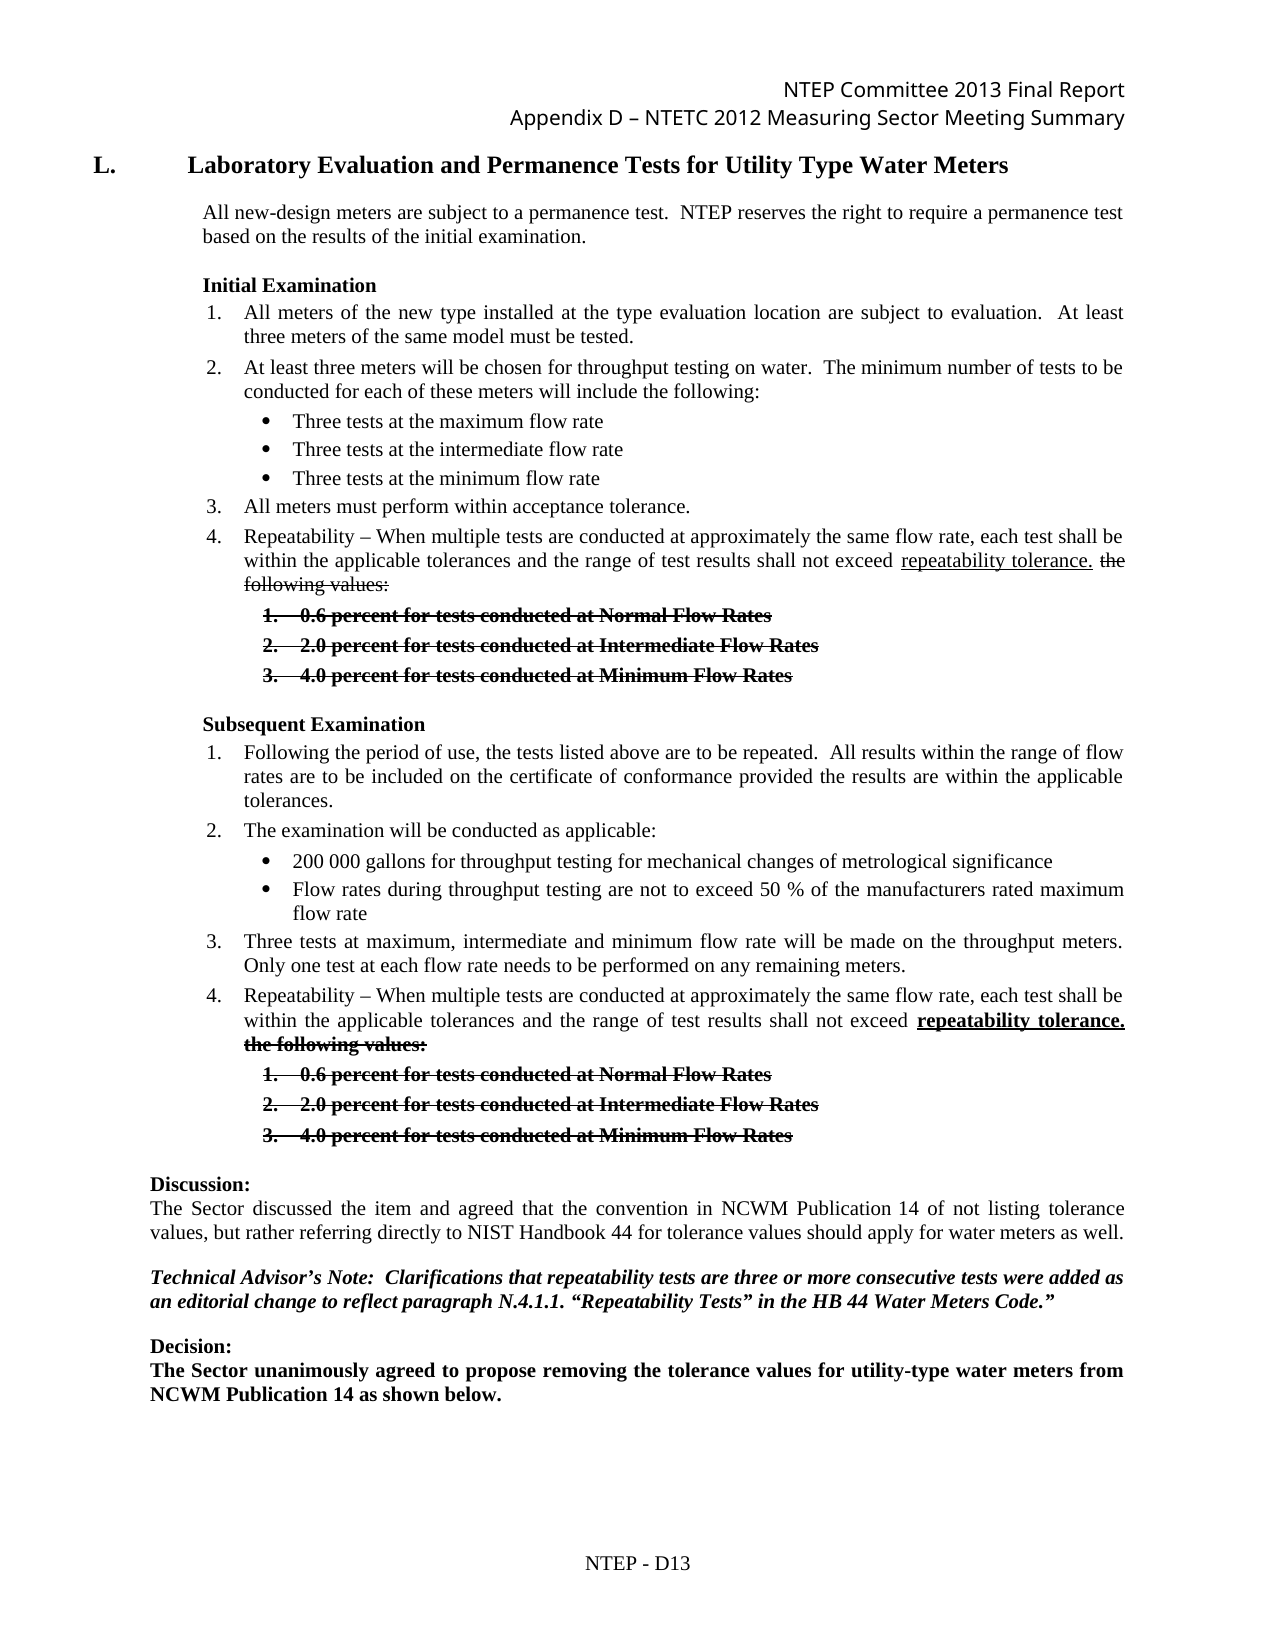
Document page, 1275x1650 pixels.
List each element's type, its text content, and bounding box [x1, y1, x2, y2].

text 200 000 gallons for throughput testing for mechanical changes of metrological significance [262, 848, 1125, 873]
text Repeatability – When multiple tests are conducted at approximately the same flow rate, each test shall be within the applicable tolerances and the range of test results shall not exceed repeatability tolerance. the following values: [206, 983, 1125, 1056]
text Flow rates during throughput testing are not to exceed 50 % of the manufacturers rated maximum flow rate [262, 877, 1125, 925]
text The Sector unanimously agreed to propose removing the tolerance values for utility-type water meters from NCWM Publication 14 as shown below. [150, 1358, 1125, 1406]
list 2.0 percent for tests conducted at Intermediate Flow Rates [262, 1092, 1125, 1116]
text Repeatability – When multiple tests are conducted at approximately the same flow rate, each test shall be within the applicable tolerances and the range of test results shall not exceed repeatability tolerance. the following values: [206, 524, 1125, 596]
text All new-design meters are subject to a permanence test. NTEP reserves the right to require a permanence test based on the results of the initial examination. [202, 199, 1125, 248]
text Three tests at the maximum flow rate [262, 409, 1125, 433]
list 4.0 percent for tests conducted at Minimum Flow Rates [262, 663, 1125, 687]
text The examination will be conducted as applicable: [206, 818, 1125, 842]
list Following the period of use, the tests listed above are to be repeated. All results within the range of flow rates are to be included on the certificate of conformance provided the results are within the applicable tolerances. [206, 740, 1125, 812]
text Decision: [150, 1333, 1125, 1358]
text The Sector discussed the item and agreed that the convention in NCWM Publication 14 of not listing tolerance values, but rather referring directly to NIST Handbook 44 for tolerance values should apply for water meters as well. [150, 1196, 1125, 1244]
text All meters must perform within acceptance tolerance. [206, 494, 1125, 518]
text Discussion: [150, 1172, 1125, 1196]
list 2.0 percent for tests conducted at Intermediate Flow Rates [262, 633, 1125, 657]
list 0.6 percent for tests conducted at Normal Flow Rates [262, 602, 1125, 627]
list 0.6 percent for tests conducted at Normal Flow Rates [262, 1062, 1125, 1086]
text At least three meters will be chosen for throughput testing on water. The minimum number of tests to be conducted for each of these meters will include the following: [206, 355, 1125, 403]
text All meters of the new type installed at the type evaluation location are subject to evaluation. At least three meters of the same model must be tested. [206, 300, 1125, 348]
text Initial Examination [202, 273, 1125, 297]
text Subsequent Examination [202, 712, 1125, 736]
text L. Laboratory Evaluation and Permanence Tests for Utility Type Water Meters [93, 150, 1125, 179]
text Three tests at the intermediate flow rate [262, 437, 1125, 461]
text Technical Advisor’s Note: Clarifications that repeatability tests are three or more consecutive tests were added as an editorial change to reflect paragraph N.4.1.1. “Repeatability Tests” in the HB 44 Water Meters Code.” [150, 1264, 1125, 1313]
text Three tests at the minimum flow rate [262, 466, 1125, 489]
text Three tests at maximum, intermediate and minimum flow rate will be made on the throughput meters. Only one test at each flow rate needs to be performed on any remaining meters. [206, 929, 1125, 977]
list 4.0 percent for tests conducted at Minimum Flow Rates [262, 1122, 1125, 1147]
